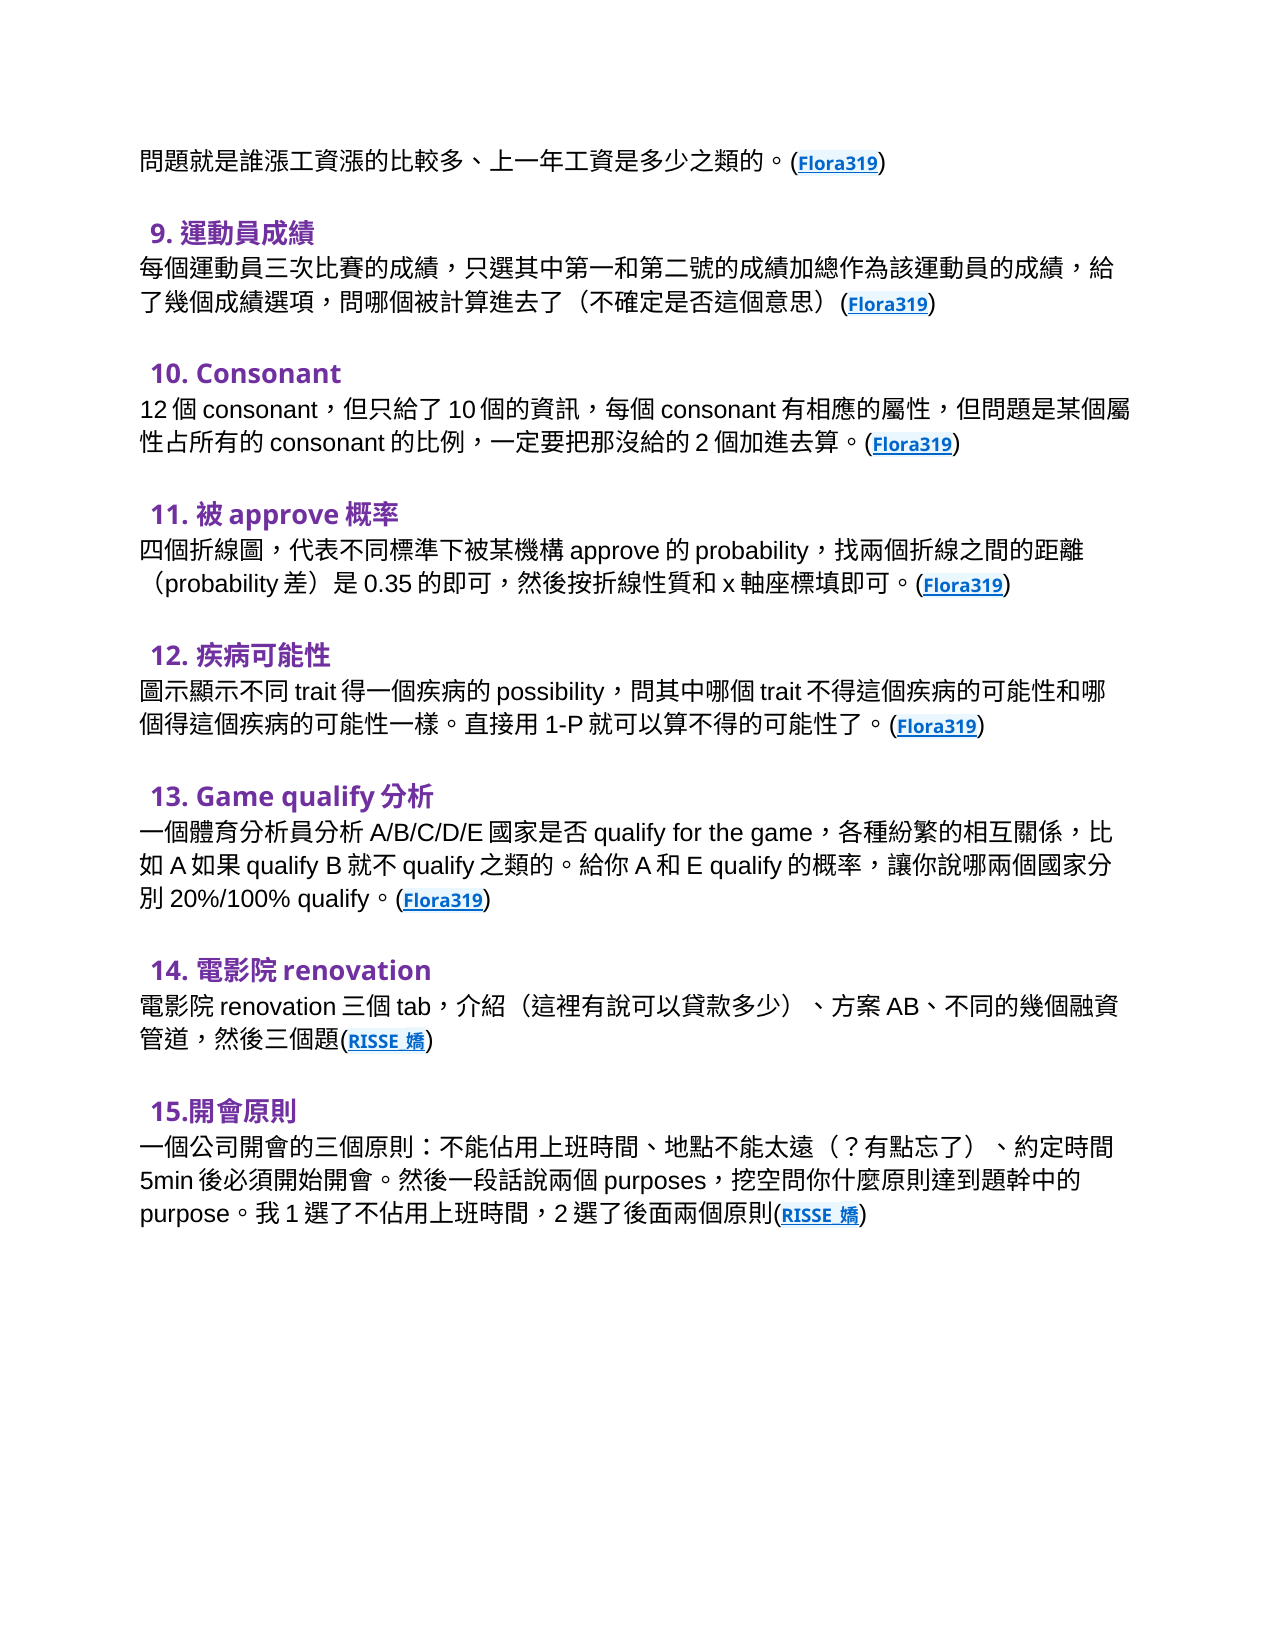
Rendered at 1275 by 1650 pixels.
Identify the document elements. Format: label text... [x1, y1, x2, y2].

text 電影院renovation三個tab，介紹（這裡有說可以貸款多少）、方案AB、不同的幾個融資管道，然後三個題(RISSE_嬌) [139, 989, 1131, 1055]
subtitle 13. Game qualify分析 [150, 773, 1131, 815]
text 圖示顯示不同trait得一個疾病的possibility，問其中哪個trait不得這個疾病的可能性和哪個得這個疾病的可能性一樣。直接用1-P就可以算不得的可能性了。(Flora319) [139, 674, 1131, 740]
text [139, 144, 1131, 177]
subtitle 12. 疾病可能性 [150, 632, 1131, 674]
subtitle 14. 電影院renovation [150, 947, 1131, 989]
subtitle 15.開會原則 [150, 1088, 1131, 1129]
subtitle 11. 被approve概率 [150, 492, 1131, 533]
subtitle 9. 運動員成績 [150, 210, 1131, 251]
text 每個運動員三次比賽的成績，只選其中第一和第二號的成績加總作為該運動員的成績，給了幾個成績選項，問哪個被計算進去了（不確定是否這個意思）(Flora319) [139, 251, 1131, 318]
text 一個體育分析員分析A/B/C/D/E國家是否qualify for the game，各種紛繁的相互關係，比如A如果qualify B就不qualify之類的。給你A和E qualify的概率，讓你說哪兩個國家分別20%/100% qualify。(Flora319) [139, 815, 1131, 914]
text 四個折線圖，代表不同標準下被某機構approve的probability，找兩個折線之間的距離（probability差）是0.35的即可，然後按折線性質和x軸座標填即可。(Flora319) [139, 533, 1131, 599]
text 一個公司開會的三個原則：不能佔用上班時間、地點不能太遠（？有點忘了）、約定時間5min後必須開始開會。然後一段話說兩個purposes，挖空問你什麼原則達到題幹中的purpose。我1選了不佔用上班時間，2選了後面兩個原則(RISSE_嬌) [139, 1129, 1131, 1229]
text 12個consonant，但只給了10個的資訊，每個consonant有相應的屬性，但問題是某個屬性占所有的consonant的比例，一定要把那沒給的2個加進去算。(Flora319) [139, 392, 1131, 458]
subtitle 10. Consonant [150, 351, 1131, 392]
